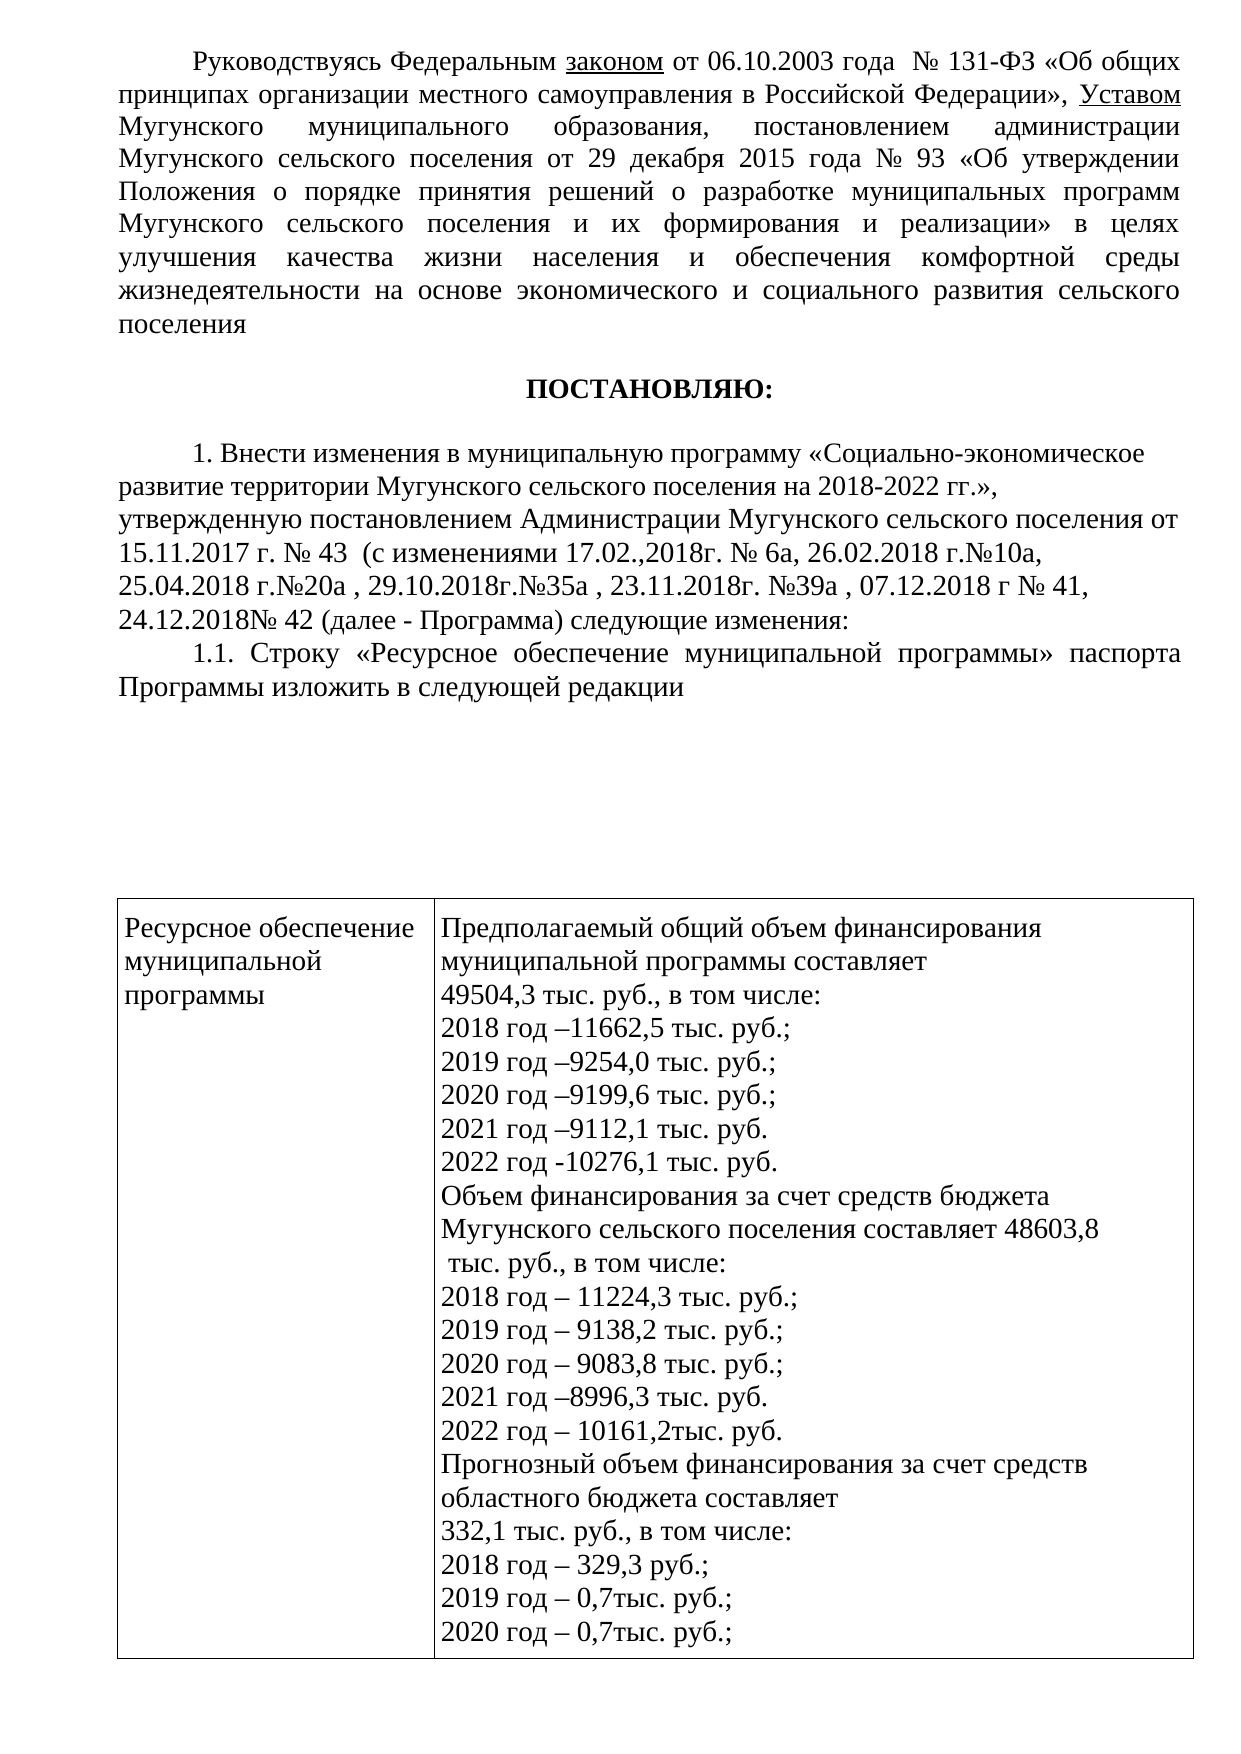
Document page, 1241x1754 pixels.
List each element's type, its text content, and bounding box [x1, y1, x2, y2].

text 1. Внести изменения в муниципальную программу «Социально-экономическое развитие территории Мугунского сельского поселения на 2018-2022 гг.», утвержденную постановлением Администрации Мугунского сельского поселения от 15.11.2017 г. № 43 (с изменениями 17.02.,2018г. № 6а, 26.02.2018 г.№10а, 25.04.2018 г.№20а , 29.10.2018г.№35а , 23.11.2018г. №39а , 07.12.2018 г № 41, 24.12.2018№ 42 (далее - Программа) следующие изменения: [118, 436, 1181, 635]
text ПОСТАНОВЛЯЮ: [118, 372, 1181, 404]
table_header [118, 899, 434, 1658]
text 1.1. Строку «Ресурсное обеспечение муниципальной программы» паспорта Программы изложить в следующей редакции [118, 635, 1181, 702]
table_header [435, 899, 1193, 1658]
text Руководствуясь Федеральным законом от 06.10.2003 года № 131-ФЗ «Об общих принципах организации местного самоуправления в Российской Федерации», Уставом Мугунского муниципального образования, постановлением администрации Мугунского сельского поселения от 29 декабря 2015 года № 93 «Об утверждении Положения о порядке принятия решений о разработке муниципальных программ Мугунского сельского поселения и их формирования и реализации» в целях улучшения качества жизни населения и обеспечения комфортной среды жизнедеятельности на основе экономического и социального развития сельского поселения [118, 44, 1181, 339]
